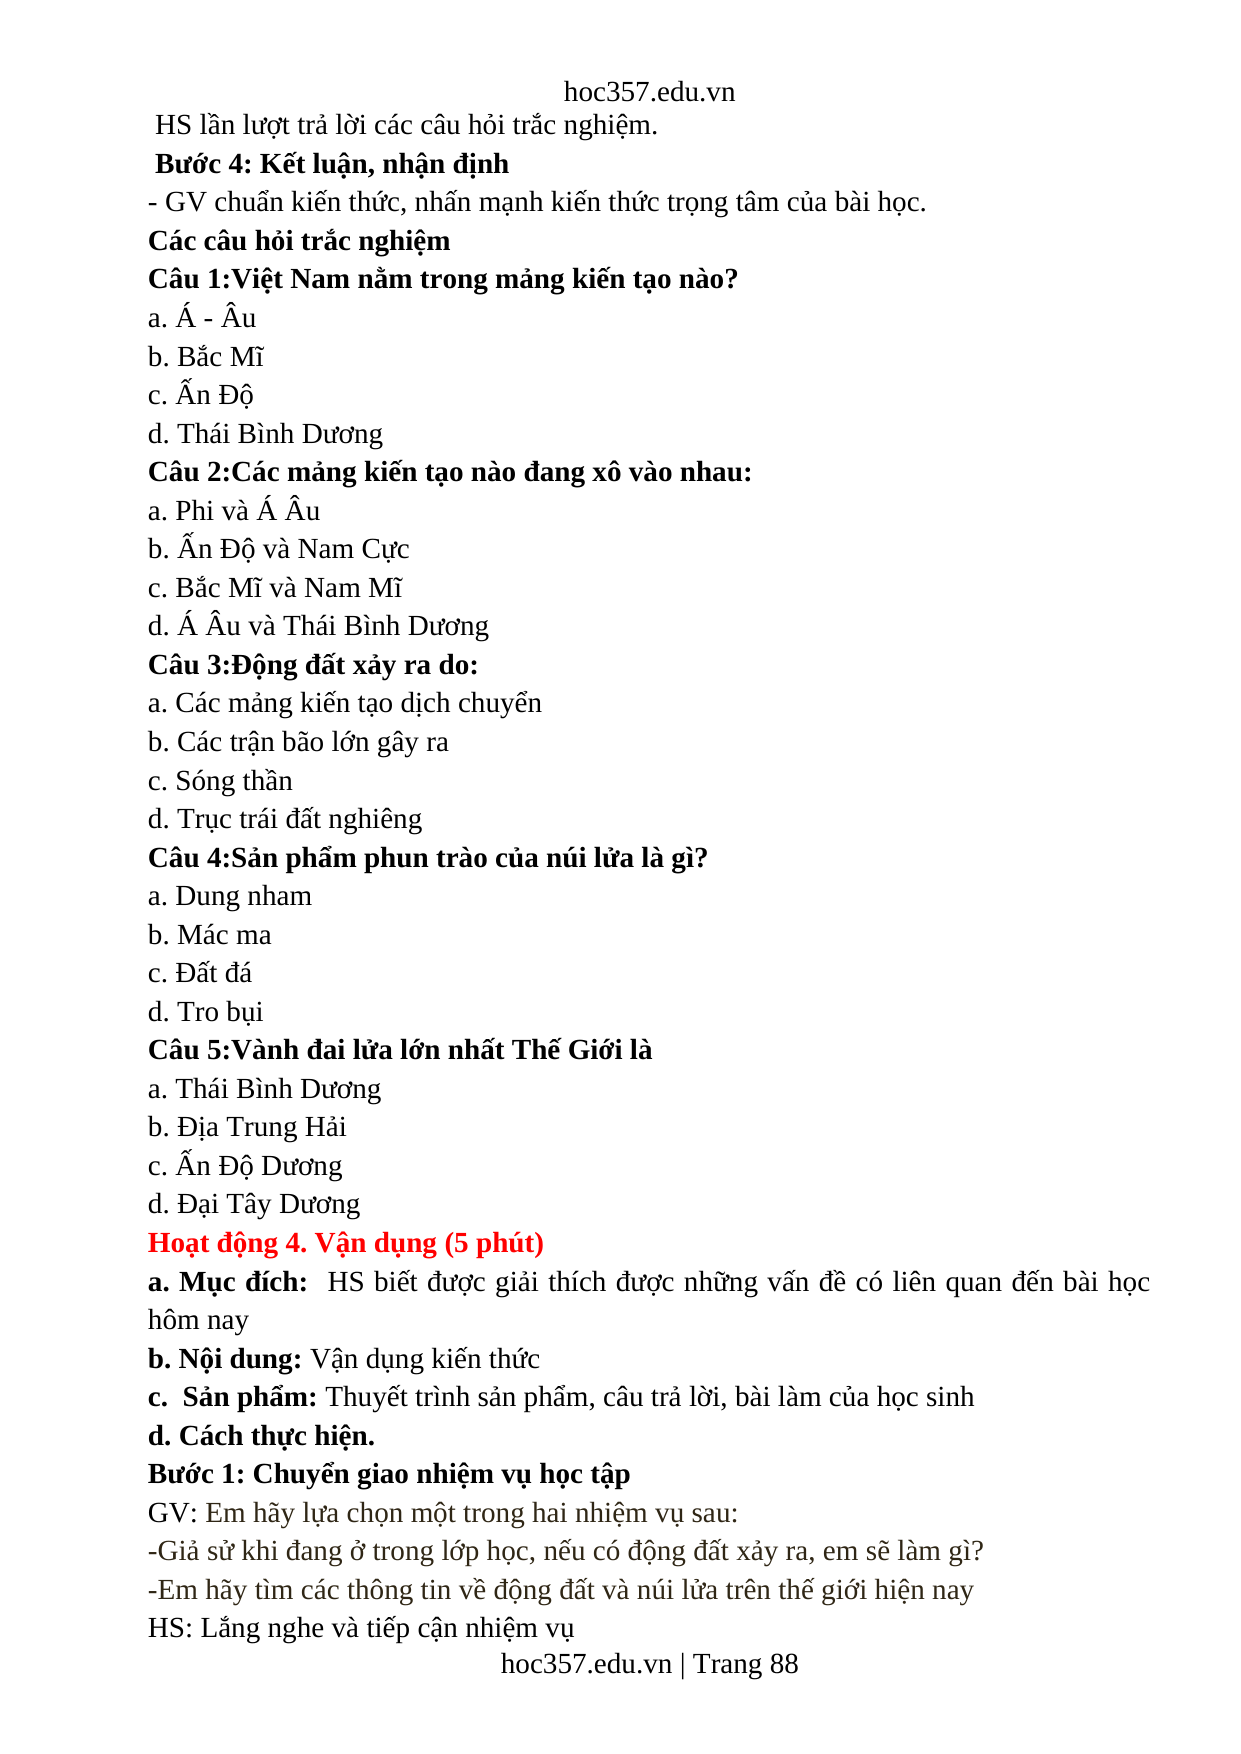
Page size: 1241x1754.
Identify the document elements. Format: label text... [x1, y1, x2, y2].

text Câu 5:Vành đai lửa lớn nhất Thế Giới là [148, 1032, 1152, 1066]
text c. Sóng thần [148, 763, 1152, 796]
text b. Ấn Độ và Nam Cực [148, 531, 1152, 565]
text -Em hãy tìm các thông tin về động đất và núi lửa trên thế giới hiện nay [148, 1572, 1152, 1606]
text Bước 1: Chuyển giao nhiệm vụ học tập [148, 1456, 1152, 1490]
text a. Dung nham [148, 878, 1152, 912]
text c. Sản phẩm: Thuyết trình sản phẩm, câu trả lời, bài làm của học sinh [148, 1379, 1152, 1413]
text c. Bắc Mĩ và Nam Mĩ [148, 570, 1152, 603]
text GV: Em hãy lựa chọn một trong hai nhiệm vụ sau: [148, 1495, 1152, 1528]
text a. Các mảng kiến tạo dịch chuyển [148, 686, 1152, 719]
text b. Bắc Mĩ [148, 339, 1152, 372]
text Câu 4:Sản phẩm phun trào của núi lửa là gì? [148, 840, 1152, 873]
text b. Mác ma [148, 917, 1152, 950]
text - GV chuẩn kiến thức, nhấn mạnh kiến thức trọng tâm của bài học. [148, 184, 1152, 218]
text b. Nội dung: Vận dụng kiến thức [148, 1341, 1152, 1374]
text d. Đại Tây Dương [148, 1187, 1152, 1220]
text a. Á - Âu [148, 300, 1152, 334]
text d. Thái Bình Dương [148, 416, 1152, 449]
text d. Á Âu và Thái Bình Dương [148, 608, 1152, 642]
text Hoạt động 4. Vận dụng (5 phút) [148, 1225, 1152, 1259]
text -Giả sử khi đang ở trong lớp học, nếu có động đất xảy ra, em sẽ làm gì? [148, 1533, 1152, 1567]
text a. Mục đích: HS biết được giải thích được những vấn đề có liên quan đến bài học hôm nay [148, 1264, 1152, 1336]
text Câu 2:Các mảng kiến tạo nào đang xô vào nhau: [148, 454, 1152, 488]
text Các câu hỏi trắc nghiệm [148, 223, 1152, 257]
text d. Cách thực hiện. [148, 1418, 1152, 1451]
text c. Ấn Độ [148, 377, 1152, 411]
text c. Đất đá [148, 955, 1152, 989]
text a. Thái Bình Dương [148, 1071, 1152, 1104]
text d. Trục trái đất nghiêng [148, 801, 1152, 835]
text a. Phi và Á Âu [148, 493, 1152, 526]
text b. Các trận bão lớn gây ra [148, 724, 1152, 758]
text Câu 1:Việt Nam nằm trong mảng kiến tạo nào? [148, 262, 1152, 295]
text d. Tro bụi [148, 994, 1152, 1027]
text HS: Lắng nghe và tiếp cận nhiệm vụ [148, 1611, 1152, 1644]
text HS lần lượt trả lời các câu hỏi trắc nghiệm. [148, 107, 1152, 141]
text Câu 3:Động đất xảy ra do: [148, 647, 1152, 681]
text Bước 4: Kết luận, nhận định [148, 146, 1152, 179]
text b. Địa Trung Hải [148, 1109, 1152, 1143]
text c. Ấn Độ Dương [148, 1148, 1152, 1182]
